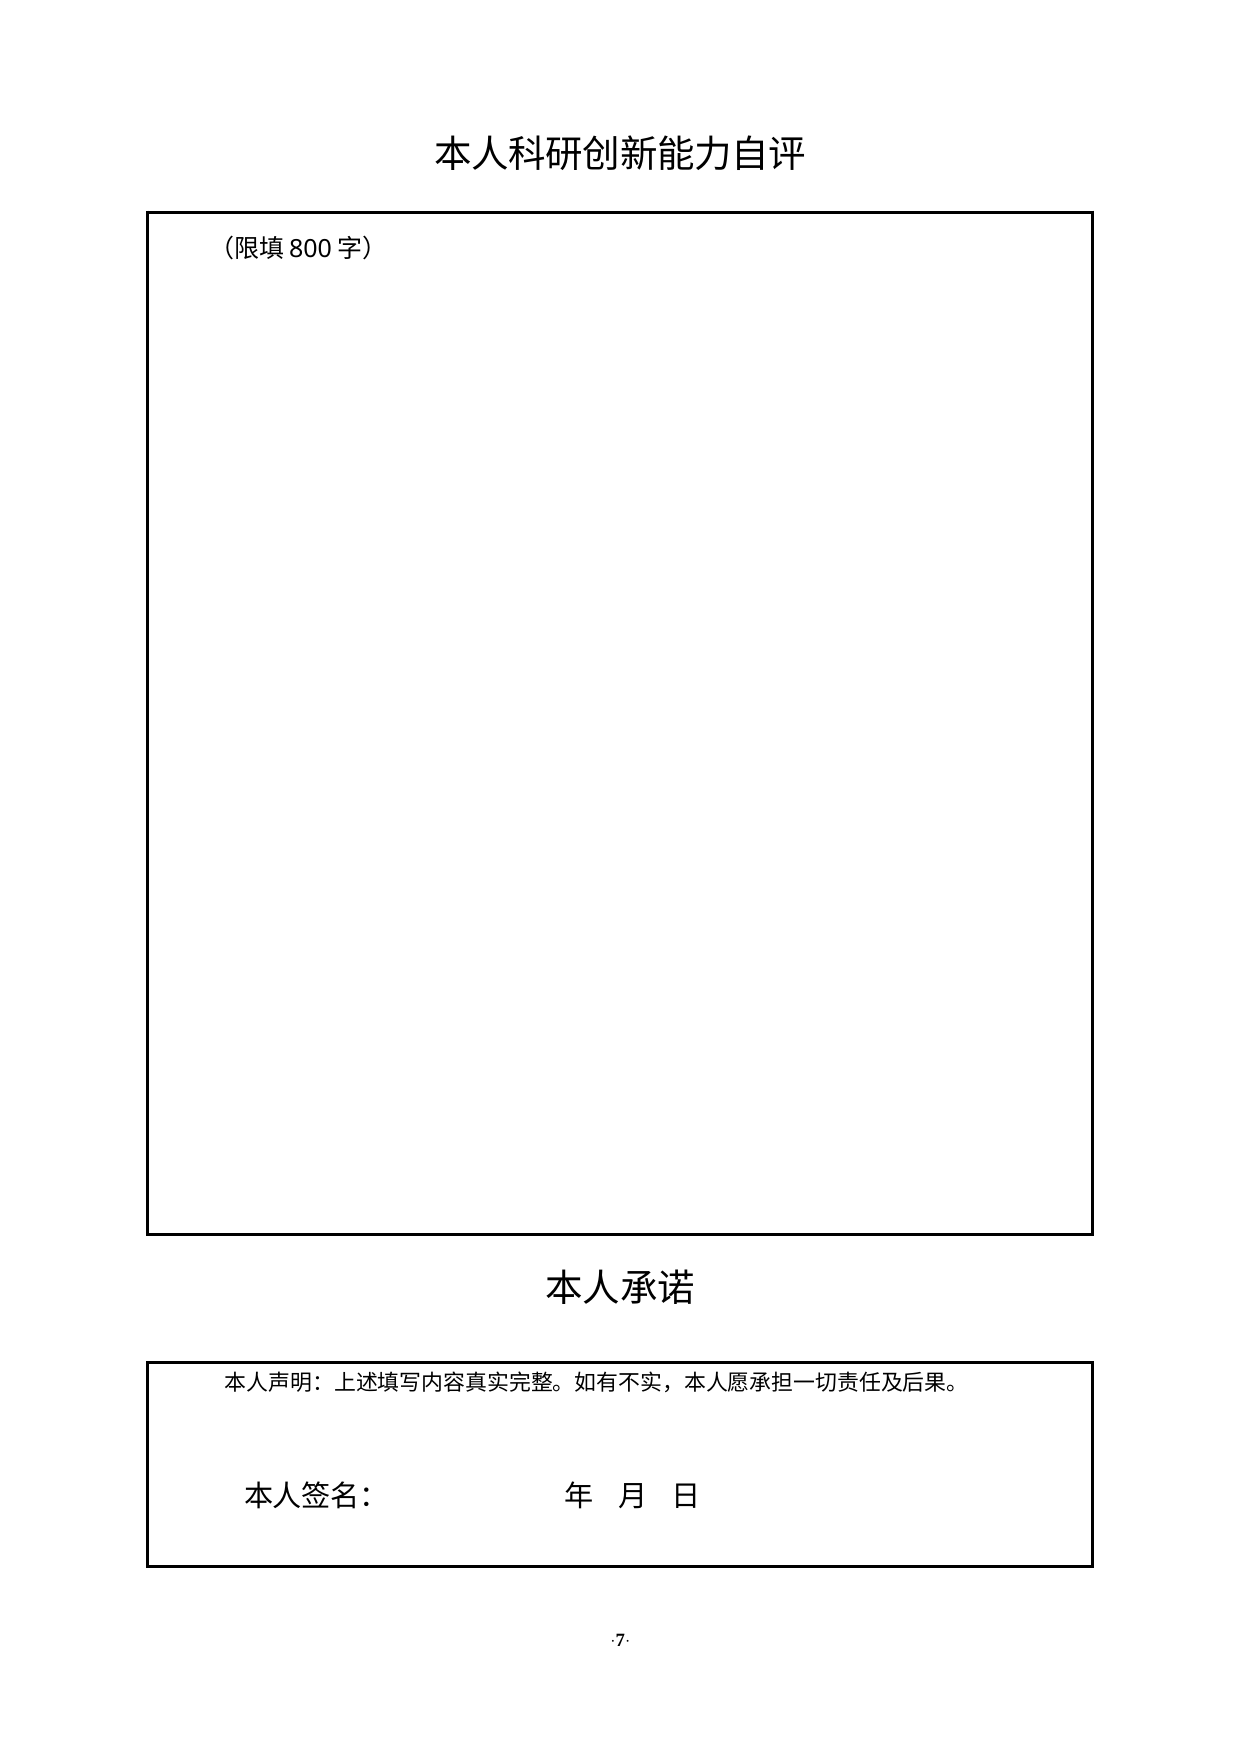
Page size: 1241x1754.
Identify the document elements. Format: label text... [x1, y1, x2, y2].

table_header 本人声明：上述填写内容真实完整。如有不实，本人愿承担一切责任及后果。 本人签名： 年 月 日 [149, 1364, 1091, 1565]
text 本人科研创新能力自评 [187, 118, 1053, 183]
text 本人承诺 [187, 1253, 1053, 1318]
table_header （限填800字） [149, 214, 1091, 1233]
